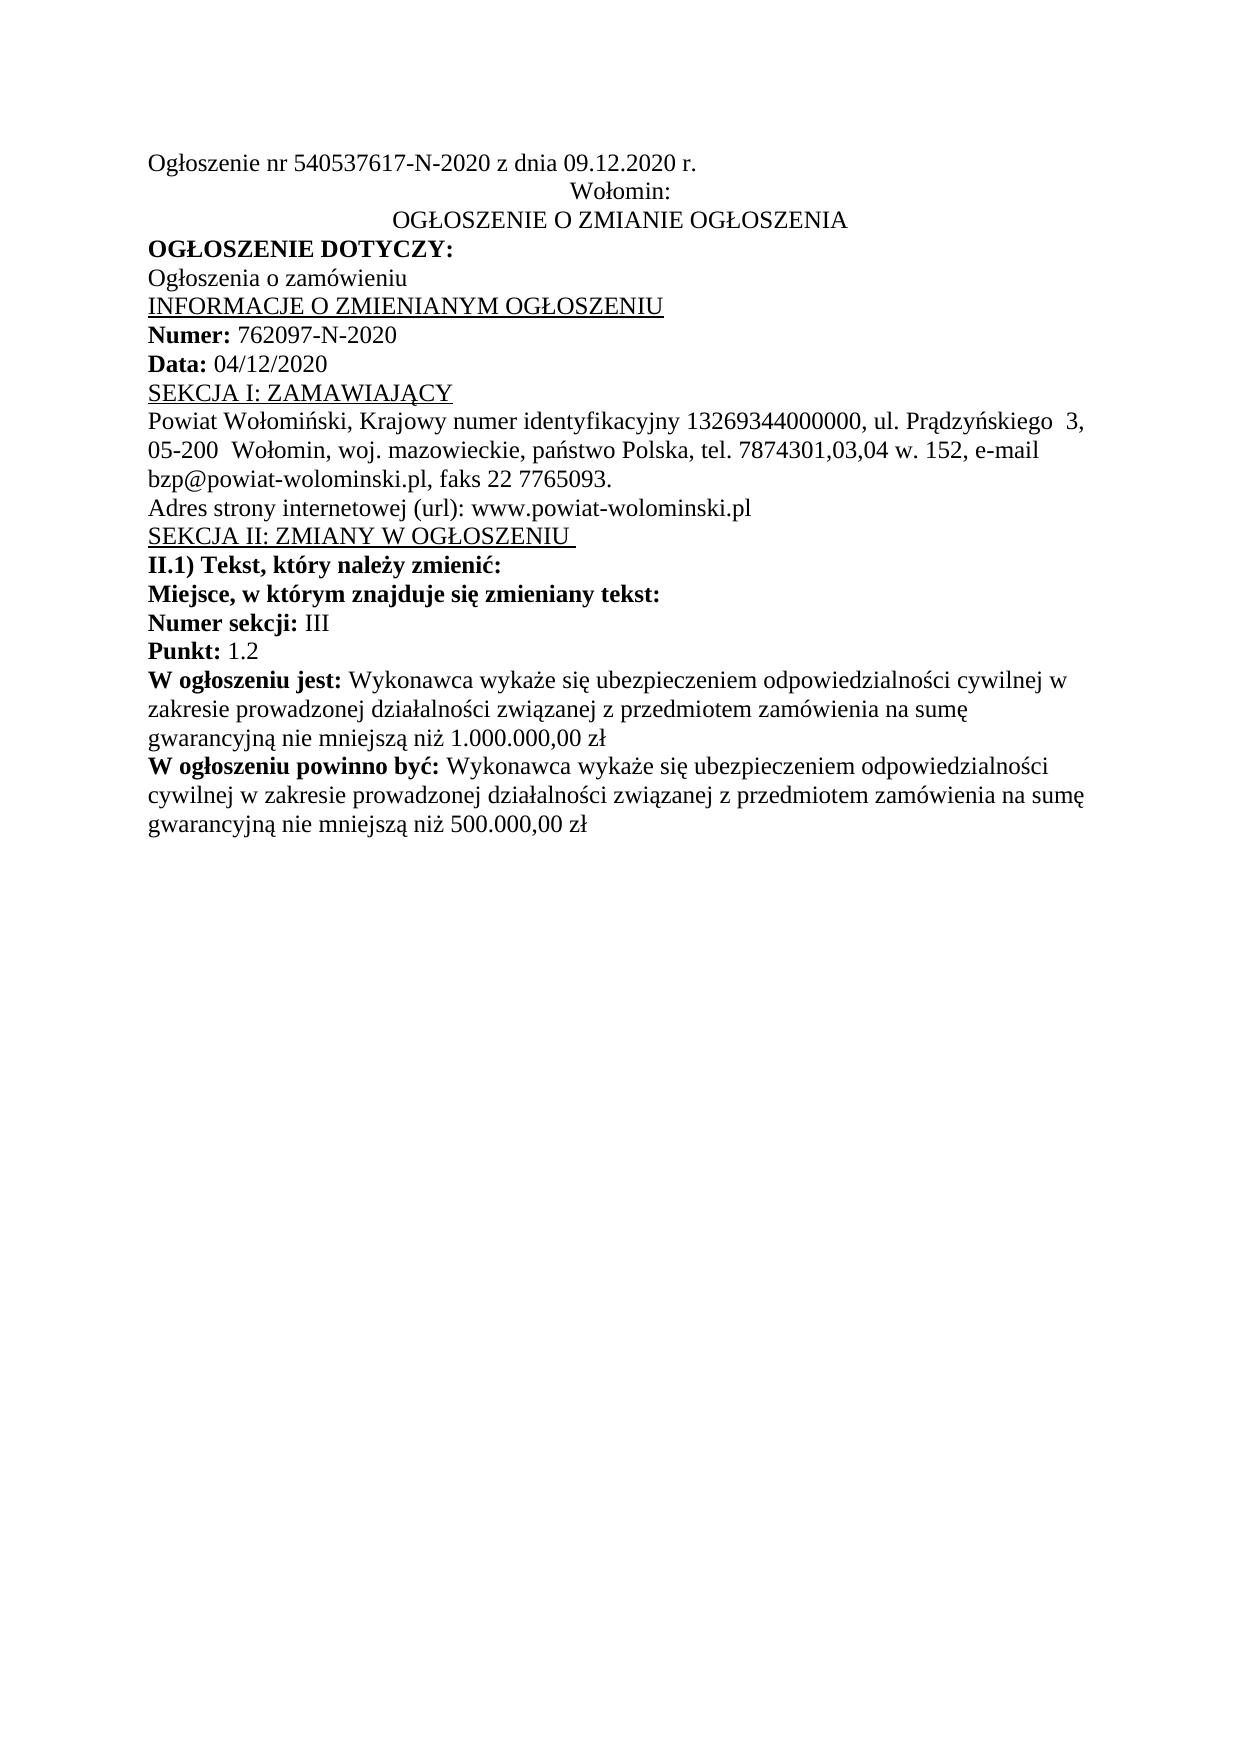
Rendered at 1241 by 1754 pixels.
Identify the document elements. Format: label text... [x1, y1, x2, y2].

text Ogłoszenie nr 540537617-N-2020 z dnia 09.12.2020 r. [148, 148, 1093, 176]
text Numer: 762097-N-2020 Data: 04/12/2020 [148, 320, 1093, 378]
text SEKCJA I: ZAMAWIAJĄCY [148, 378, 1093, 406]
text INFORMACJE O ZMIENIANYM OGŁOSZENIU [148, 291, 1093, 320]
text Powiat Wołomiński, Krajowy numer identyfikacyjny 13269344000000, ul. Prądzyńskiego 3, 05-200 Wołomin, woj. mazowieckie, państwo Polska, tel. 7874301,03,04 w. 152, e-mail bzp@powiat-wolominski.pl, faks 22 7765093. Adres strony internetowej (url): www.powiat-wolominski.pl [148, 406, 1093, 521]
text Wołomin: OGŁOSZENIE O ZMIANIE OGŁOSZENIA [148, 176, 1093, 234]
text Ogłoszenia o zamówieniu [148, 263, 1093, 291]
text II.1) Tekst, który należy zmienić: [148, 550, 1093, 579]
text Miejsce, w którym znajduje się zmieniany tekst: Numer sekcji: III Punkt: 1.2 W ogłoszeniu jest: Wykonawca wykaże się ubezpieczeniem odpowiedzialności cywilnej w zakresie prowadzonej działalności związanej z przedmiotem zamówienia na sumę gwarancyjną nie mniejszą niż 1.000.000,00 zł W ogłoszeniu powinno być: Wykonawca wykaże się ubezpieczeniem odpowiedzialności cywilnej w zakresie prowadzonej działalności związanej z przedmiotem zamówienia na sumę gwarancyjną nie mniejszą niż 500.000,00 zł [148, 579, 1093, 838]
text OGŁOSZENIE DOTYCZY: [148, 234, 1093, 263]
text SEKCJA II: ZMIANY W OGŁOSZENIU [148, 521, 1093, 550]
